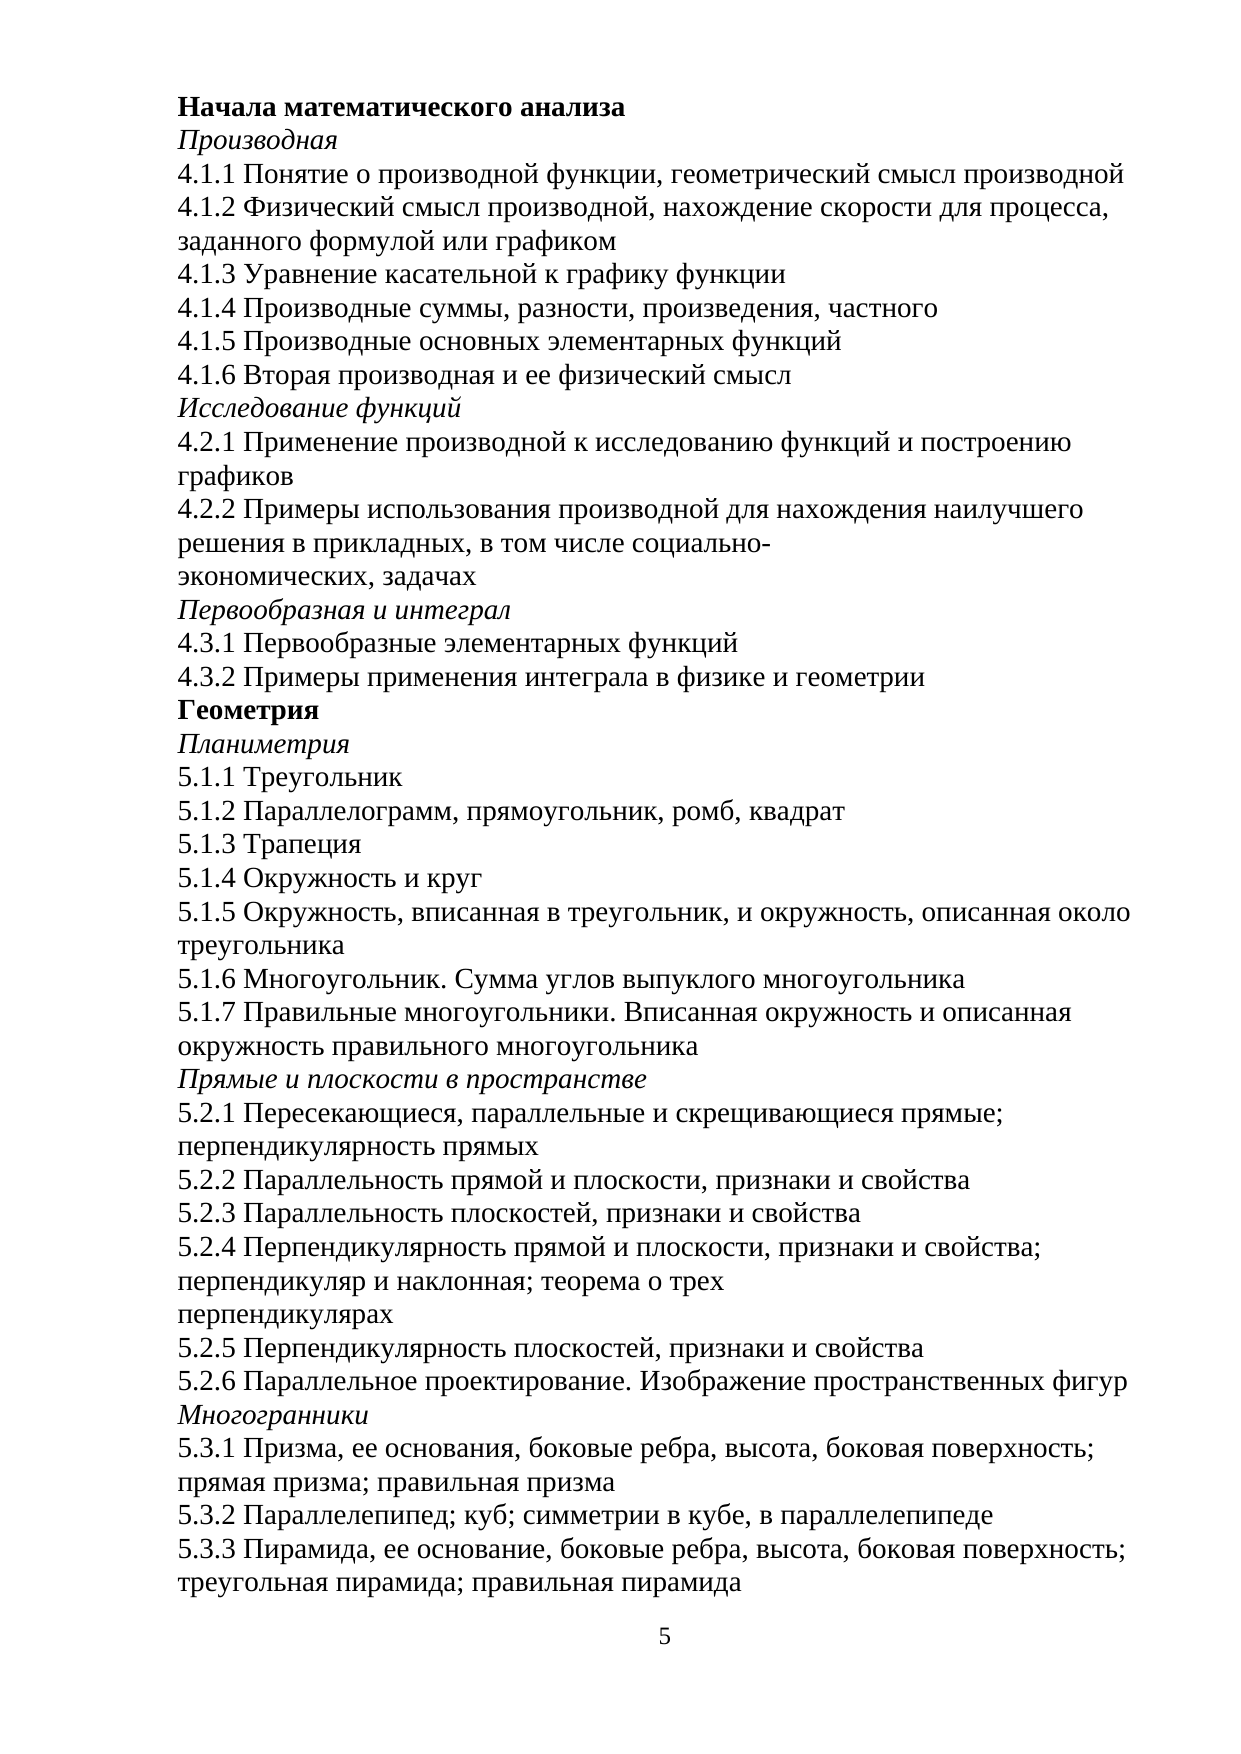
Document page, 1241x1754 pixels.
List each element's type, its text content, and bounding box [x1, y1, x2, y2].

text 4.2.1 Применение производной к исследованию функций и построению графиков [177, 424, 1152, 491]
text Геометрия [177, 692, 1152, 726]
text 4.1.2 Физический смысл производной, нахождение скорости для процесса, заданного формулой или графиком [177, 189, 1152, 256]
text перпендикулярах [177, 1296, 1152, 1330]
text экономических, задачах [177, 558, 1152, 592]
text Планиметрия [177, 726, 1152, 759]
text 4.3.2 Примеры применения интеграла в физике и геометрии [177, 659, 1152, 692]
text 5.3.2 Параллелепипед; куб; симметрии в кубе, в параллелепипеде [177, 1497, 1152, 1531]
text 5.2.1 Пересекающиеся, параллельные и скрещивающиеся прямые; перпендикулярность прямых [177, 1095, 1152, 1162]
text 5.2.3 Параллельность плоскостей, признаки и свойства [177, 1196, 1152, 1229]
text Прямые и плоскости в пространстве [177, 1061, 1152, 1095]
text Исследование функций [177, 391, 1152, 424]
text Производная [177, 122, 1152, 156]
text 4.1.5 Производные основных элементарных функций [177, 323, 1152, 357]
text Первообразная и интеграл [177, 592, 1152, 625]
text 4.1.3 Уравнение касательной к графику функции [177, 256, 1152, 290]
text 5.1.2 Параллелограмм, прямоугольник, ромб, квадрат [177, 793, 1152, 827]
text 4.1.6 Вторая производная и ее физический смысл [177, 357, 1152, 391]
text Многогранники [177, 1397, 1152, 1430]
text 4.1.4 Производные суммы, разности, произведения, частного [177, 290, 1152, 323]
text 4.3.1 Первообразные элементарных функций [177, 625, 1152, 659]
text 5.2.4 Перпендикулярность прямой и плоскости, признаки и свойства; перпендикуляр и наклонная; теорема о трех [177, 1229, 1152, 1296]
text 5.2.2 Параллельность прямой и плоскости, признаки и свойства [177, 1162, 1152, 1196]
text 5.2.6 Параллельное проектирование. Изображение пространственных фигур [177, 1363, 1152, 1397]
text 5.2.5 Перпендикулярность плоскостей, признаки и свойства [177, 1330, 1152, 1363]
text 4.2.2 Примеры использования производной для нахождения наилучшего решения в прикладных, в том числе социально- [177, 491, 1152, 558]
text 4.1.1 Понятие о производной функции, геометрический смысл производной [177, 156, 1152, 189]
text 5.1.1 Треугольник [177, 759, 1152, 793]
text 5.1.5 Окружность, вписанная в треугольник, и окружность, описанная около треугольника [177, 894, 1152, 961]
text 5.3.3 Пирамида, ее основание, боковые ребра, высота, боковая поверхность; треугольная пирамида; правильная пирамида [177, 1531, 1152, 1598]
text Начала математического анализа [177, 89, 1152, 122]
text 5.1.7 Правильные многоугольники. Вписанная окружность и описанная окружность правильного многоугольника [177, 994, 1152, 1061]
text 5.1.6 Многоугольник. Сумма углов выпуклого многоугольника [177, 961, 1152, 994]
text 5.1.3 Трапеция [177, 827, 1152, 860]
text 5.1.4 Окружность и круг [177, 860, 1152, 894]
text 5.3.1 Призма, ее основания, боковые ребра, высота, боковая поверхность; прямая призма; правильная призма [177, 1430, 1152, 1497]
